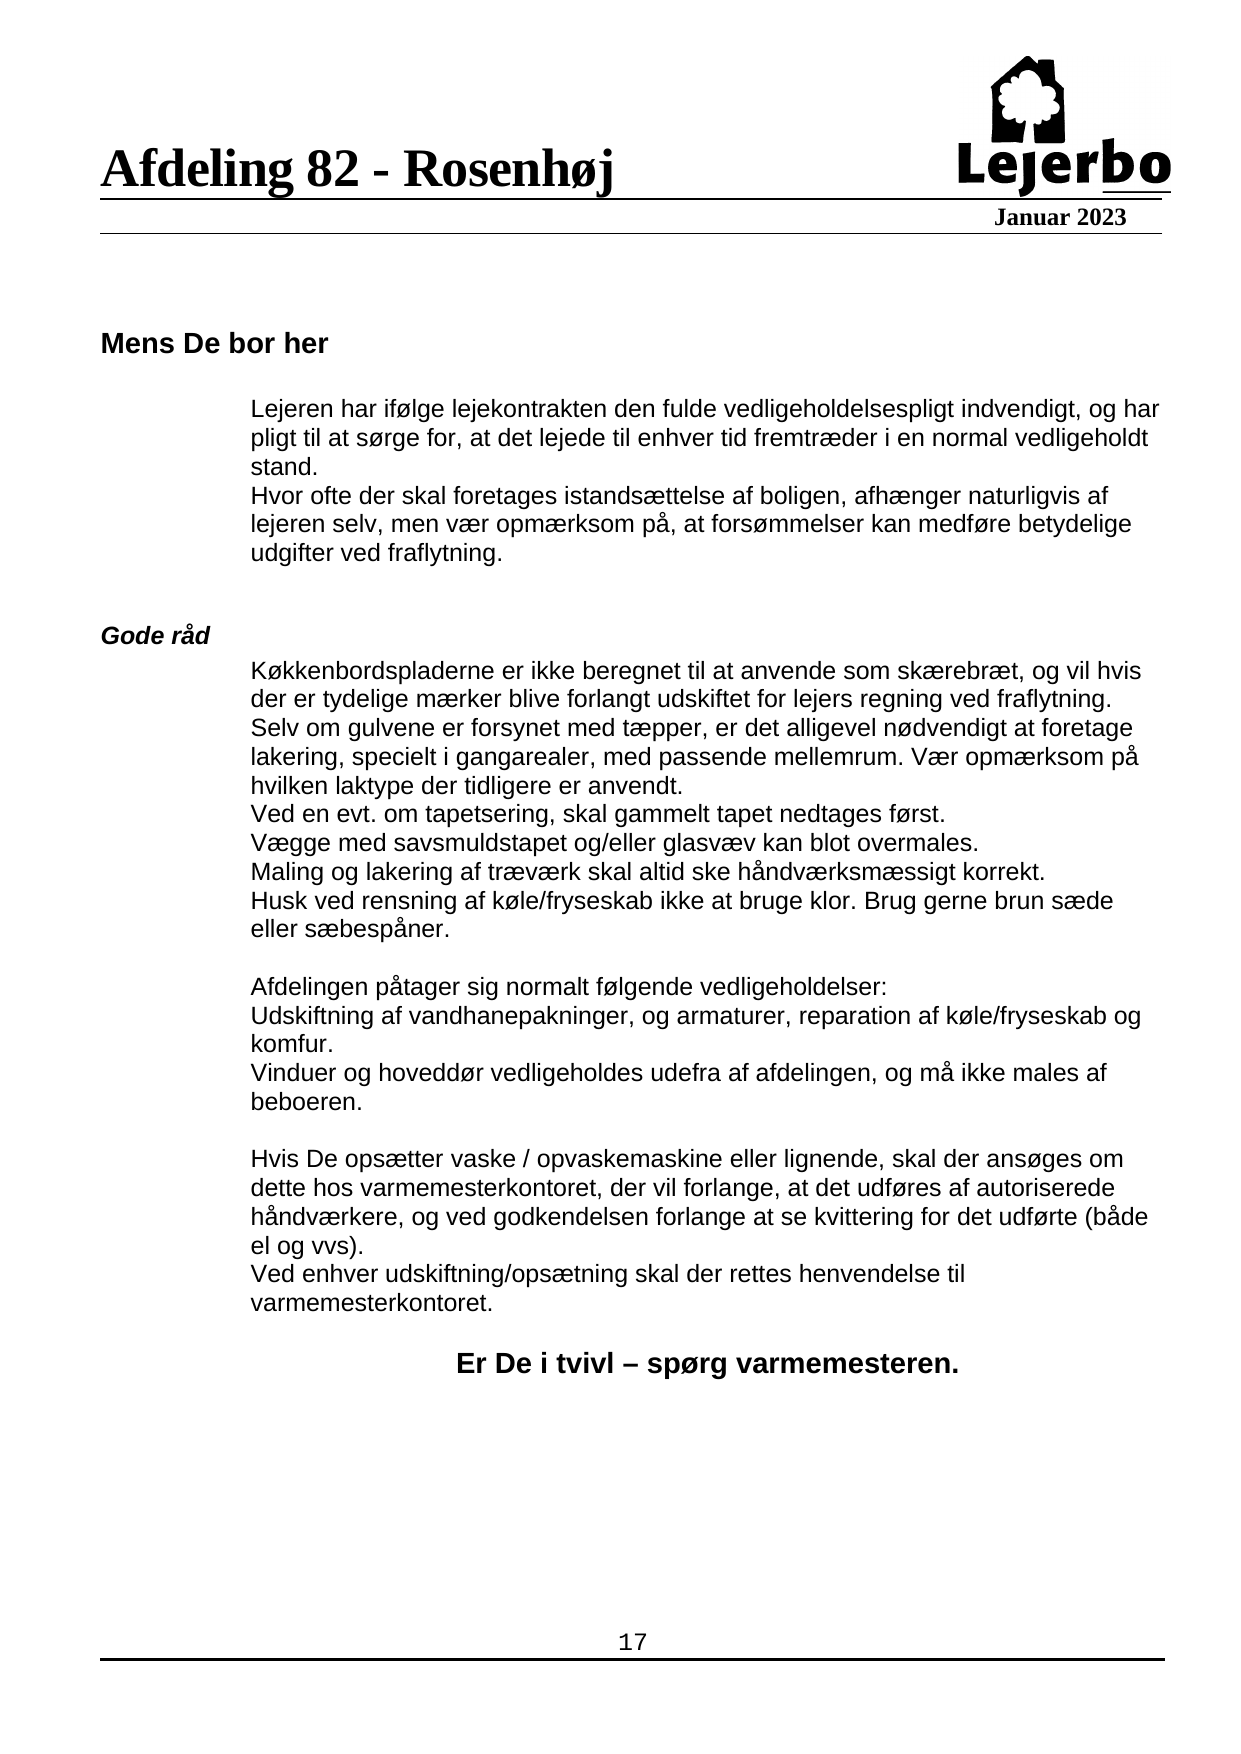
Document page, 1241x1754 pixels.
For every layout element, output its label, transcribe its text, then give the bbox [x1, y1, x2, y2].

subtitle Gode råd [100, 621, 1165, 649]
text Er De i tvivl – spørg varmemesteren. [175, 1346, 1165, 1379]
text Køkkenbordspladerne er ikke beregnet til at anvende som skærebræt, og vil hvis der er tydelige mærker blive forlangt udskiftet for lejers regning ved fraflytning. [250, 656, 1165, 713]
picture [958, 56, 1171, 197]
text Husk ved rensning af køle/fryseskab ikke at bruge klor. Brug gerne brun sæde eller sæbespåner. [250, 886, 1165, 943]
text Hvor ofte der skal foretages istandsættelse af boligen, afhænger naturligvis af lejeren selv, men vær opmærksom på, at forsømmelser kan medføre betydelige udgifter ved fraflytning. [250, 481, 1165, 567]
text Selv om gulvene er forsynet med tæpper, er det alligevel nødvendigt at foretage lakering, specielt i gangarealer, med passende mellemrum. Vær opmærksom på hvilken laktype der tidligere er anvendt. [250, 713, 1165, 799]
text Maling og lakering af træværk skal altid ske håndværksmæssigt korrekt. [250, 857, 1165, 886]
text Udskiftning af vandhanepakninger, og armaturer, reparation af køle/fryseskab og komfur. [250, 1001, 1165, 1058]
text Afdelingen påtager sig normalt følgende vedligeholdelser: [250, 972, 1165, 1001]
text Ved enhver udskiftning/opsætning skal der rettes henvendelse til varmemesterkontoret. [250, 1259, 1165, 1317]
text Ved en evt. om tapetsering, skal gammelt tapet nedtages først. [250, 799, 1165, 828]
subtitle Mens De bor her [100, 326, 1165, 359]
text Lejeren har ifølge lejekontrakten den fulde vedligeholdelsespligt indvendigt, og har pligt til at sørge for, at det lejede til enhver tid fremtræder i en normal vedligeholdt stand. [250, 394, 1165, 481]
text Vinduer og hoveddør vedligeholdes udefra af afdelingen, og må ikke males af beboeren. [250, 1058, 1165, 1116]
text Vægge med savsmuldstapet og/eller glasvæv kan blot overmales. [250, 828, 1165, 857]
text Hvis De opsætter vaske / opvaskemaskine eller lignende, skal der ansøges om dette hos varmemesterkontoret, der vil forlange, at det udføres af autoriserede håndværkere, og ved godkendelsen forlange at se kvittering for det udførte (både el og vvs). [250, 1144, 1165, 1259]
